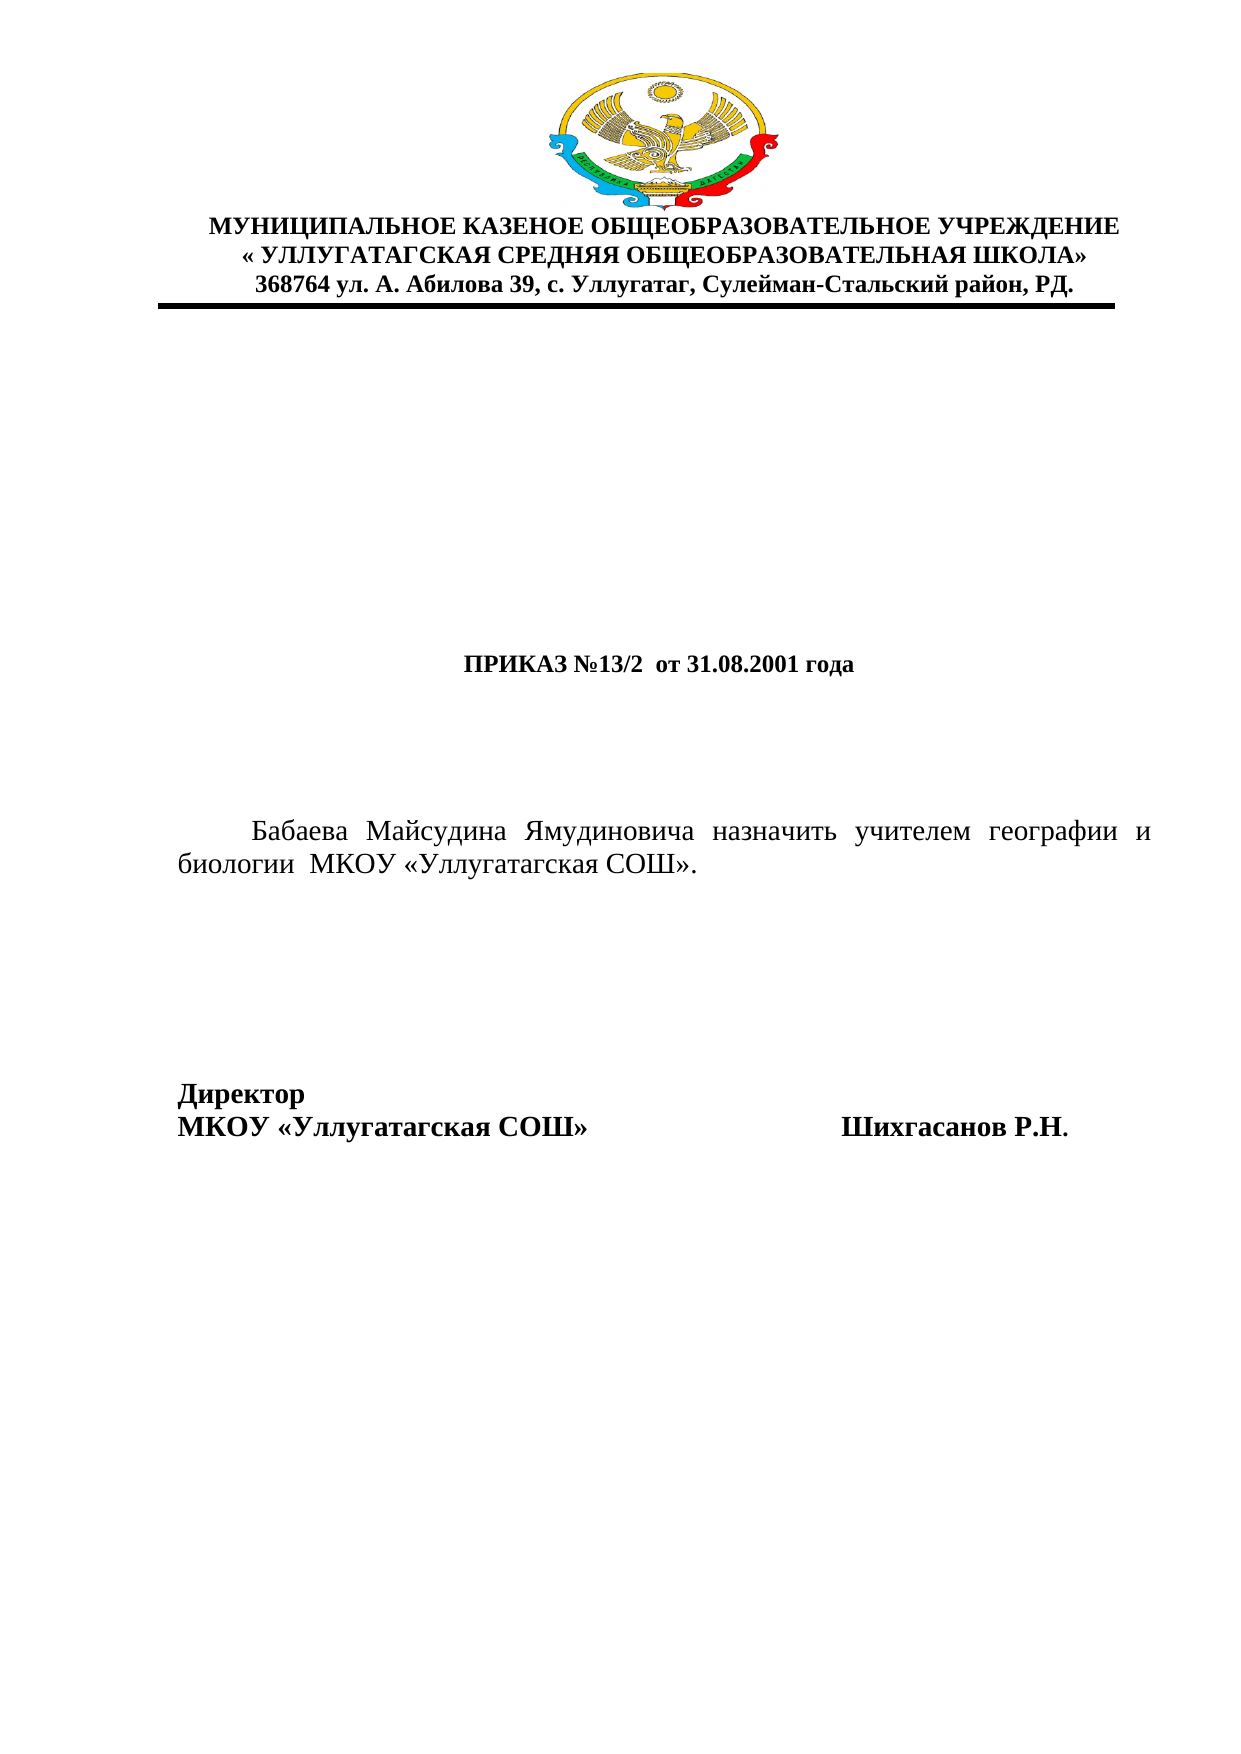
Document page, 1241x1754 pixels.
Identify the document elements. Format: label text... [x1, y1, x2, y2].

text Бабаева Майсудина Ямудиновича назначить учителем географии и биологии МКОУ «Уллугатагская СОШ». [177, 813, 1152, 880]
text МКОУ «Уллугатагская СОШ» Шихгасанов Р.Н. [177, 1109, 1152, 1143]
text ПРИКАЗ №13/2 от 31.08.2001 года [177, 649, 1152, 678]
picture [548, 73, 781, 212]
text Директор [177, 1076, 1152, 1109]
